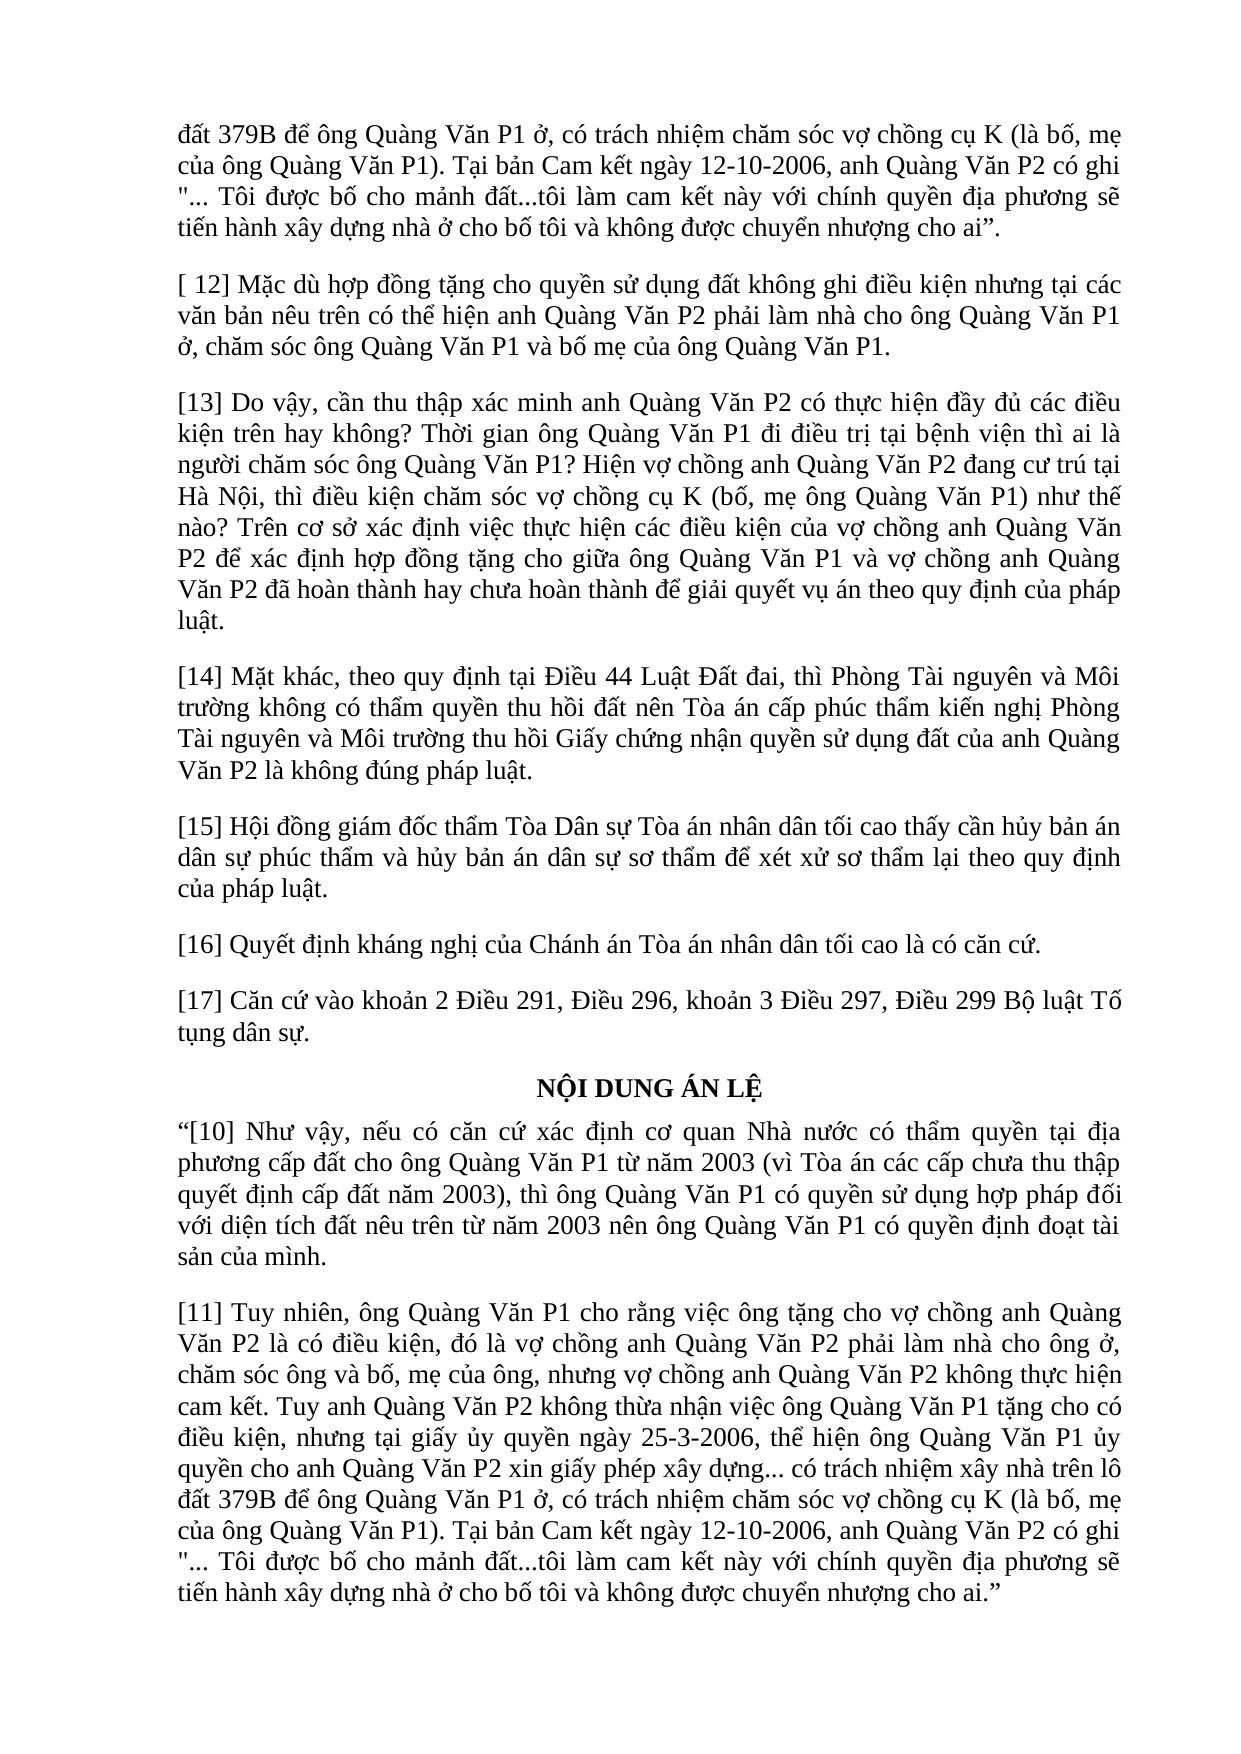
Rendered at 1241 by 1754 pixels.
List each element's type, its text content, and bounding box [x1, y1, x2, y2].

text [15] Hội đồng giám đốc thẩm Tòa Dân sự Tòa án nhân dân tối cao thấy cần hủy bản án dân sự phúc thẩm và hủy bản án dân sự sơ thẩm để xét xử sơ thẩm lại theo quy định của pháp luật. [177, 810, 1122, 903]
text [13] Do vậy, cần thu thập xác minh anh Quàng Văn P2 có thực hiện đầy đủ các điều kiện trên hay không? Thời gian ông Quàng Văn P1 đi điều trị tại bệnh viện thì ai là người chăm sóc ông Quàng Văn P1? Hiện vợ chồng anh Quàng Văn P2 đang cư trú tại Hà Nội, thì điều kiện chăm sóc vợ chồng cụ K (bố, mẹ ông Quàng Văn P1) như thế nào? Trên cơ sở xác định việc thực hiện các điều kiện của vợ chồng anh Quàng Văn P2 để xác định hợp đồng tặng cho giữa ông Quàng Văn P1 và vợ chồng anh Quàng Văn P2 đã hoàn thành hay chưa hoàn thành để giải quyết vụ án theo quy định của pháp luật. [177, 386, 1122, 635]
text [17] Căn cứ vào khoản 2 Điều 291, Điều 296, khoản 3 Điều 297, Điều 299 Bộ luật Tố tụng dân sự. [177, 984, 1122, 1047]
text [ 12] Mặc dù hợp đồng tặng cho quyền sử dụng đất không ghi điều kiện nhưng tại các văn bản nêu trên có thể hiện anh Quàng Văn P2 phải làm nhà cho ông Quàng Văn P1 ở, chăm sóc ông Quàng Văn P1 và bố mẹ của ông Quàng Văn P1. [177, 268, 1122, 361]
text [11] Tuy nhiên, ông Quàng Văn P1 cho rằng việc ông tặng cho vợ chồng anh Quàng Văn P2 là có điều kiện, đó là vợ chồng anh Quàng Văn P2 phải làm nhà cho ông ở, chăm sóc ông và bố, mẹ của ông, nhưng vợ chồng anh Quàng Văn P2 không thực hiện cam kết. Tuy anh Quàng Văn P2 không thừa nhận việc ông Quàng Văn P1 tặng cho có điều kiện, nhưng tại giấy ủy quyền ngày 25-3-2006, thể hiện ông Quàng Văn P1 ủy quyền cho anh Quàng Văn P2 xin giấy phép xây dựng... có trách nhiệm xây nhà trên lô đất 379B để ông Quàng Văn P1 ở, có trách nhiệm chăm sóc vợ chồng cụ K (là bố, mẹ của ông Quàng Văn P1). Tại bản Cam kết ngày 12-10-2006, anh Quàng Văn P2 có ghi "... Tôi được bố cho mảnh đất...tôi làm cam kết này với chính quyền địa phương sẽ tiến hành xây dựng nhà ở cho bố tôi và không được chuyển nhượng cho ai.” [177, 1296, 1122, 1608]
text NỘI DUNG ÁN LỆ [177, 1072, 1122, 1103]
text “[10] Như vậy, nếu có căn cứ xác định cơ quan Nhà nước có thẩm quyền tại địa phương cấp đất cho ông Quàng Văn P1 từ năm 2003 (vì Tòa án các cấp chưa thu thập quyết định cấp đất năm 2003), thì ông Quàng Văn P1 có quyền sử dụng hợp pháp đối với diện tích đất nêu trên từ năm 2003 nên ông Quàng Văn P1 có quyền định đoạt tài sản của mình. [177, 1115, 1122, 1271]
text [177, 118, 1122, 243]
text [16] Quyết định kháng nghị của Chánh án Tòa án nhân dân tối cao là có căn cứ. [177, 928, 1122, 959]
text [14] Mặt khác, theo quy định tại Điều 44 Luật Đất đai, thì Phòng Tài nguyên và Môi trường không có thẩm quyền thu hồi đất nên Tòa án cấp phúc thẩm kiến nghị Phòng Tài nguyên và Môi trường thu hồi Giấy chứng nhận quyền sử dụng đất của anh Quàng Văn P2 là không đúng pháp luật. [177, 660, 1122, 785]
